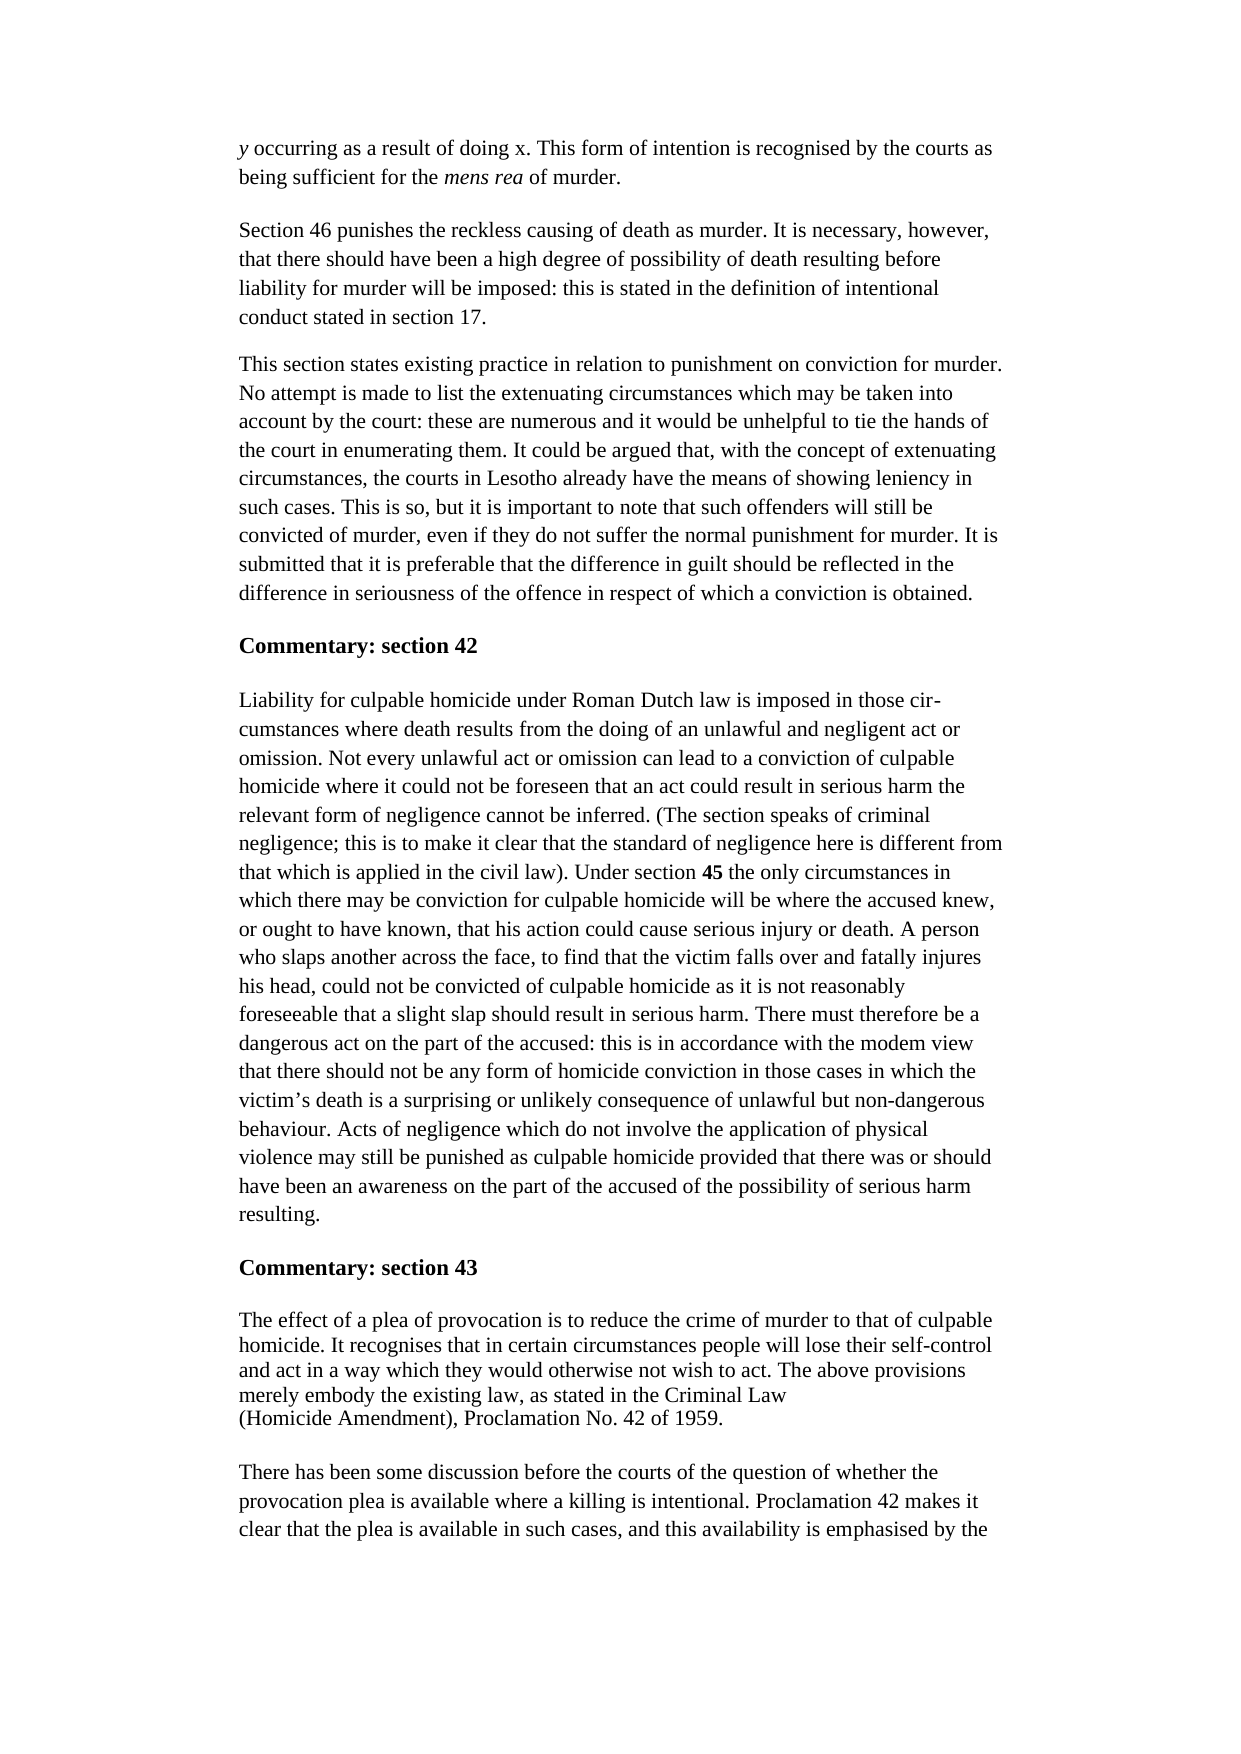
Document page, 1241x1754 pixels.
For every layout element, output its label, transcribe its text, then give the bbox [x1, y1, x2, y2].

text Liability for culpable homicide under Roman Dutch law is imposed in those circumstances where death results from the doing of an unlawful and negligent act or omission. Not every unlawful act or omission can lead to a conviction of culpable homicide where it could not be foreseen that an act could result in serious harm the relevant form of negligence cannot be inferred. (The section speaks of criminal negligence; this is to make it clear that the standard of negligence here is different from that which is applied in the civil law). Under section 45 the only circumstances in which there may be conviction for culpable homicide will be where the accused knew, or ought to have known, that his action could cause serious injury or death. A person who slaps another across the face, to find that the victim falls over and fatally injures his head, could not be convicted of culpable homicide as it is not reasonably foreseeable that a slight slap should result in serious harm. There must therefore be a dangerous act on the part of the accused: this is in accordance with the modem view that there should not be any form of homicide conviction in those cases in which the victim’s death is a surprising or unlikely consequence of unlawful but non-dangerous behaviour. Acts of negligence which do not involve the application of physical violence may still be punished as culpable homicide provided that there was or should have been an awareness on the part of the accused of the possibility of serious harm resulting. [238, 685, 1005, 1227]
text The effect of a plea of provocation is to reduce the crime of murder to that of culpable homicide. It recognises that in certain circumstances people will lose their self-control and act in a way which they would otherwise not wish to act. The above provisions merely embody the existing law, as stated in the Criminal Law [238, 1307, 1005, 1408]
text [238, 1457, 1005, 1542]
text This section states existing practice in relation to punishment on conviction for murder. No attempt is made to list the extenuating circumstances which may be taken into account by the court: these are numerous and it would be unhelpful to tie the hands of the court in enumerating them. It could be argued that, with the concept of extenuating circumstances, the courts in Lesotho already have the means of showing leniency in such cases. This is so, but it is important to note that such offenders will still be convicted of murder, even if they do not suffer the normal punishment for murder. It is submitted that it is preferable that the difference in guilt should be reflected in the difference in seriousness of the offence in respect of which a conviction is obtained. [238, 349, 1005, 606]
text Commentary: section 42 [238, 637, 1009, 658]
text (Homicide Amendment), Proclamation No. 42 of 1959. [238, 1408, 1009, 1429]
text Commentary: section 43 [238, 1258, 1009, 1279]
text Section 46 punishes the reckless causing of death as murder. It is necessary, however, that there should have been a high degree of possibility of death resulting before liability for murder will be imposed: this is stated in the definition of intentional conduct stated in section 17. [238, 215, 1005, 330]
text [238, 133, 1005, 190]
